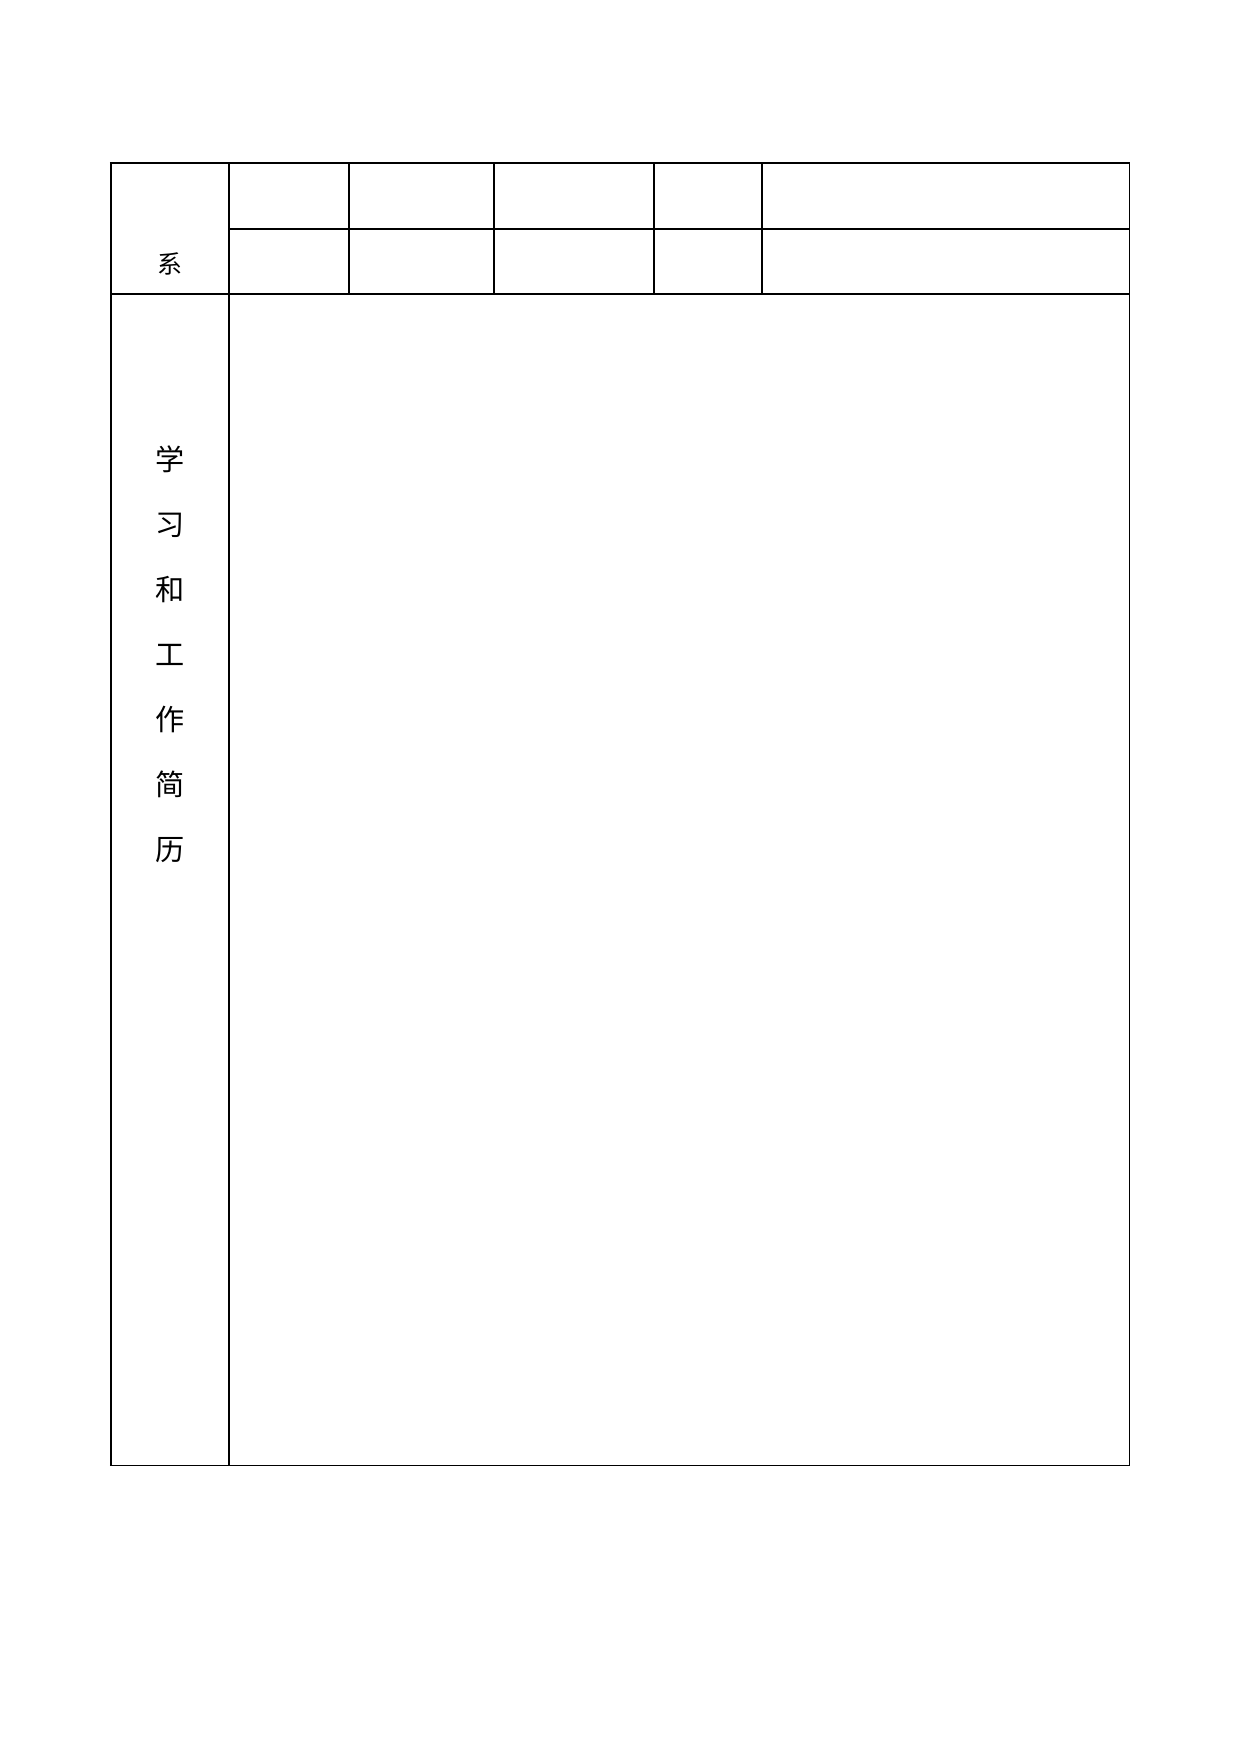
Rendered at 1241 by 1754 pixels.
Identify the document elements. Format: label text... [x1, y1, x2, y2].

table_cell [763, 230, 1129, 293]
table_cell [350, 164, 493, 228]
table_cell [350, 230, 493, 293]
table_cell [495, 230, 653, 293]
table_cell [230, 164, 348, 228]
table_cell [230, 295, 1129, 1465]
table_cell [763, 164, 1129, 228]
table_cell [230, 230, 348, 293]
table_cell [655, 164, 761, 228]
table_cell [495, 164, 653, 228]
table_cell [655, 230, 761, 293]
table_cell 学 习 和 工 作 简 历 [112, 295, 228, 1465]
